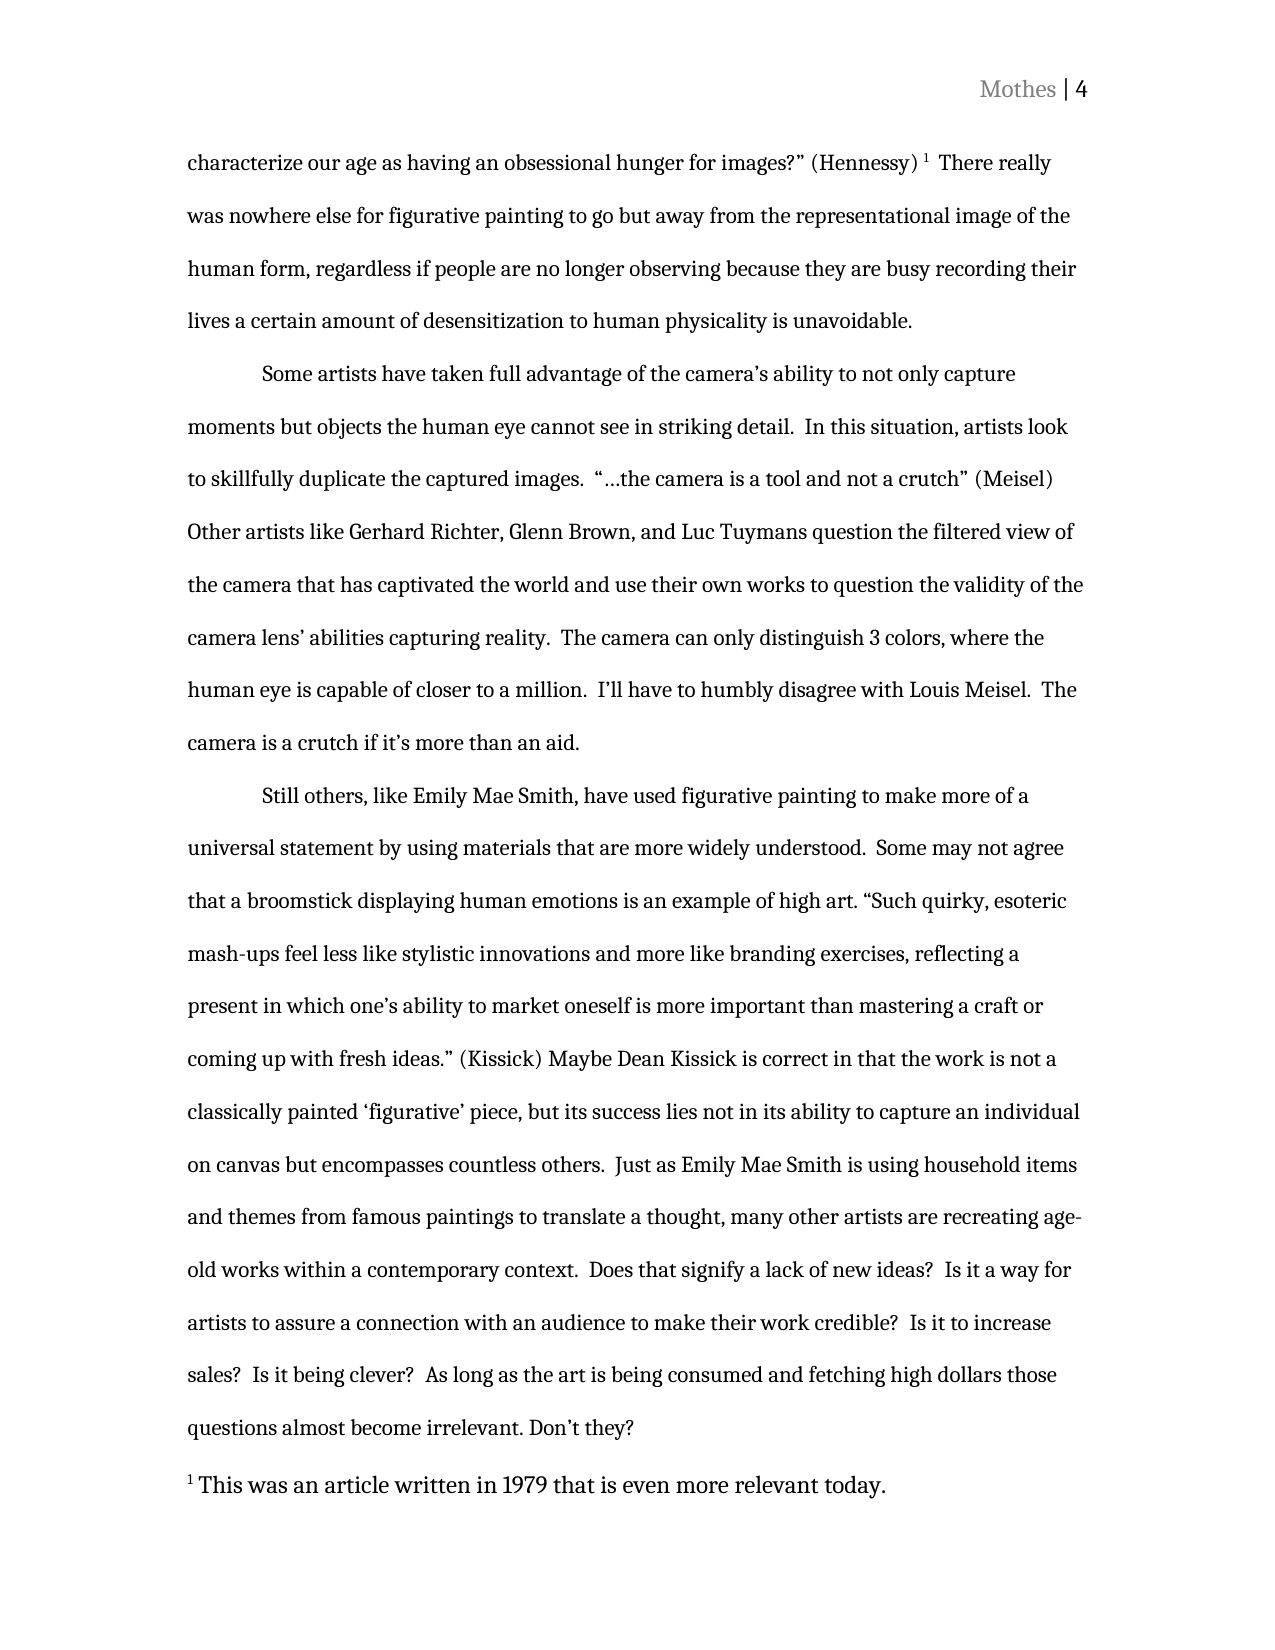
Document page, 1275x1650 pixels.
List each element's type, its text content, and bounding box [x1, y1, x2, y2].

text Some artists have taken full advantage of the camera’s ability to not only capture moments but objects the human eye cannot see in striking detail. In this situation, artists look to skillfully duplicate the captured images. “…the camera is a tool and not a crutch” (Meisel) Other artists like Gerhard Richter, Glenn Brown, and Luc Tuymans question the filtered view of the camera that has captivated the world and use their own works to question the validity of the camera lens’ abilities capturing reality. The camera can only distinguish 3 colors, where the human eye is capable of closer to a million. I’ll have to humbly disagree with Louis Meisel. The camera is a crutch if it’s more than an aid. [187, 361, 1087, 756]
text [187, 150, 1087, 334]
text Still others, like Emily Mae Smith, have used figurative painting to make more of a universal statement by using materials that are more widely understood. Some may not agree that a broomstick displaying human emotions is an example of high art. “Such quirky, esoteric mash-ups feel less like stylistic innovations and more like branding exercises, reflecting a present in which one’s ability to market oneself is more important than mastering a craft or coming up with fresh ideas.” (Kissick) Maybe Dean Kissick is correct in that the work is not a classically painted ‘figurative’ piece, but its success lies not in its ability to capture an individual on canvas but encompasses countless others. Just as Emily Mae Smith is using household items and themes from famous paintings to translate a thought, many other artists are recreating age-old works within a contemporary context. Does that signify a lack of new ideas? Is it a way for artists to assure a connection with an audience to make their work credible? Is it to increase sales? Is it being clever? As long as the art is being consumed and fetching high dollars those questions almost become irrelevant. Don’t they? [187, 782, 1087, 1441]
